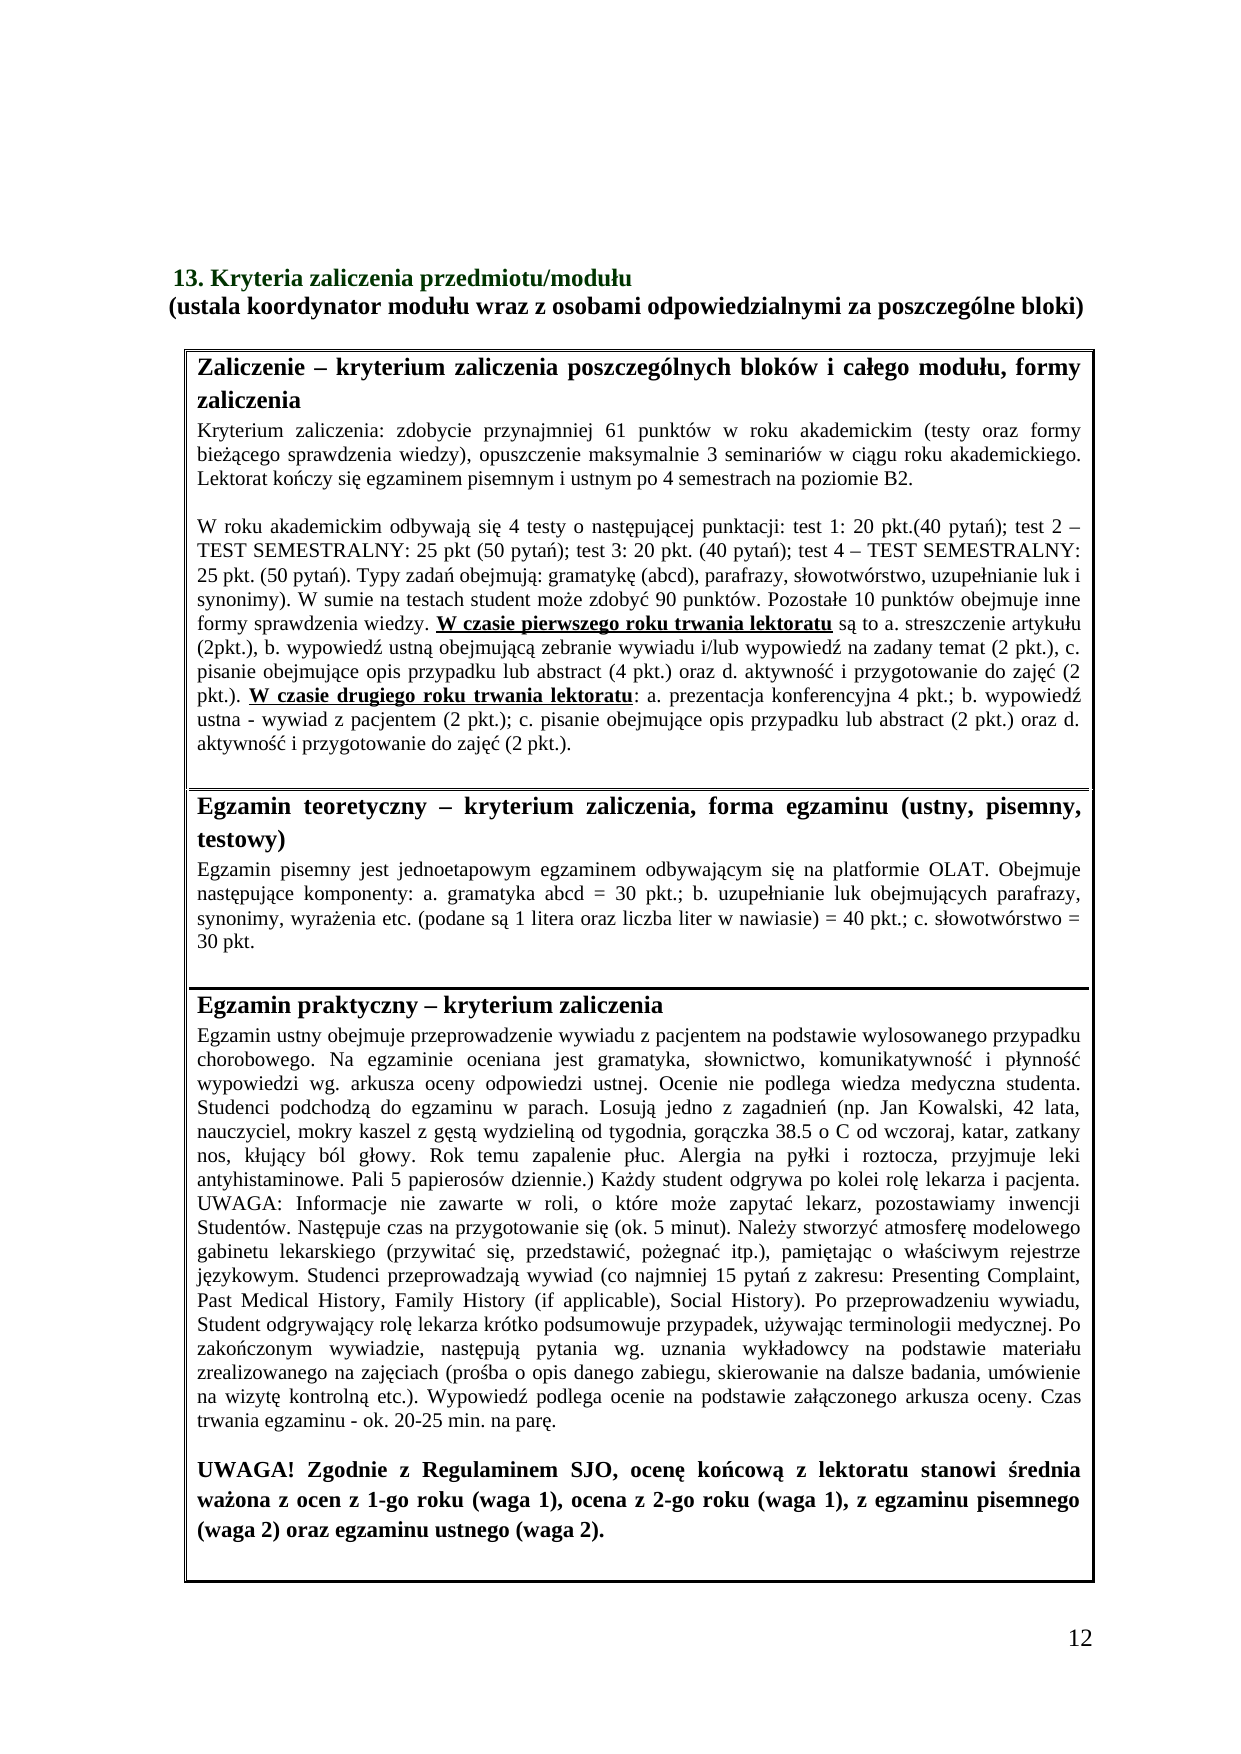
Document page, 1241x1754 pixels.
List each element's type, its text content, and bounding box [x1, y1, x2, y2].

table_header Zaliczenie – kryterium zaliczenia poszczególnych bloków i całego modułu, formy zaliczenia Kryterium zaliczenia: zdobycie przynajmniej 61 punktów w roku akademickim (testy oraz formy bieżącego sprawdzenia wiedzy), opuszczenie maksymalnie 3 seminariów w ciągu roku akademickiego. Lektorat kończy się egzaminem pisemnym i ustnym po 4 semestrach na poziomie B2. W roku akademickim odbywają się 4 testy o następującej punktacji: test 1: 20 pkt.(40 pytań); test 2 – TEST SEMESTRALNY: 25 pkt (50 pytań); test 3: 20 pkt. (40 pytań); test 4 – TEST SEMESTRALNY: 25 pkt. (50 pytań). Typy zadań obejmują: gramatykę (abcd), parafrazy, słowotwórstwo, uzupełnianie luk i synonimy). W sumie na testach student może zdobyć 90 punktów. Pozostałe 10 punktów obejmuje inne formy sprawdzenia wiedzy. W czasie pierwszego roku trwania lektoratu są to a. streszczenie artykułu (2pkt.), b. wypowiedź ustną obejmującą zebranie wywiadu i/lub wypowiedź na zadany temat (2 pkt.), c. pisanie obejmujące opis przypadku lub abstract (4 pkt.) oraz d. aktywność i przygotowanie do zajęć (2 pkt.). W czasie drugiego roku trwania lektoratu: a. prezentacja konferencyjna 4 pkt.; b. wypowiedź ustna - wywiad z pacjentem (2 pkt.); c. pisanie obejmujące opis przypadku lub abstract (2 pkt.) oraz d. aktywność i przygotowanie do zajęć (2 pkt.). [187, 352, 1092, 788]
text 13. Kryteria zaliczenia przedmiotu/modułu [148, 263, 1093, 291]
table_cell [187, 987, 1092, 1579]
table_cell Egzamin teoretyczny – kryterium zaliczenia, forma egzaminu (ustny, pisemny, testowy) Egzamin pisemny jest jednoetapowym egzaminem odbywającym się na platformie OLAT. Obejmuje następujące komponenty: a. gramatyka abcd = 30 pkt.; b. uzupełnianie luk obejmujących parafrazy, synonimy, wyrażenia etc. (podane są 1 litera oraz liczba liter w nawiasie) = 40 pkt.; c. słowotwórstwo = 30 pkt. [187, 788, 1092, 987]
text (ustala koordynator modułu wraz z osobami odpowiedzialnymi za poszczególne bloki) [148, 291, 1093, 320]
